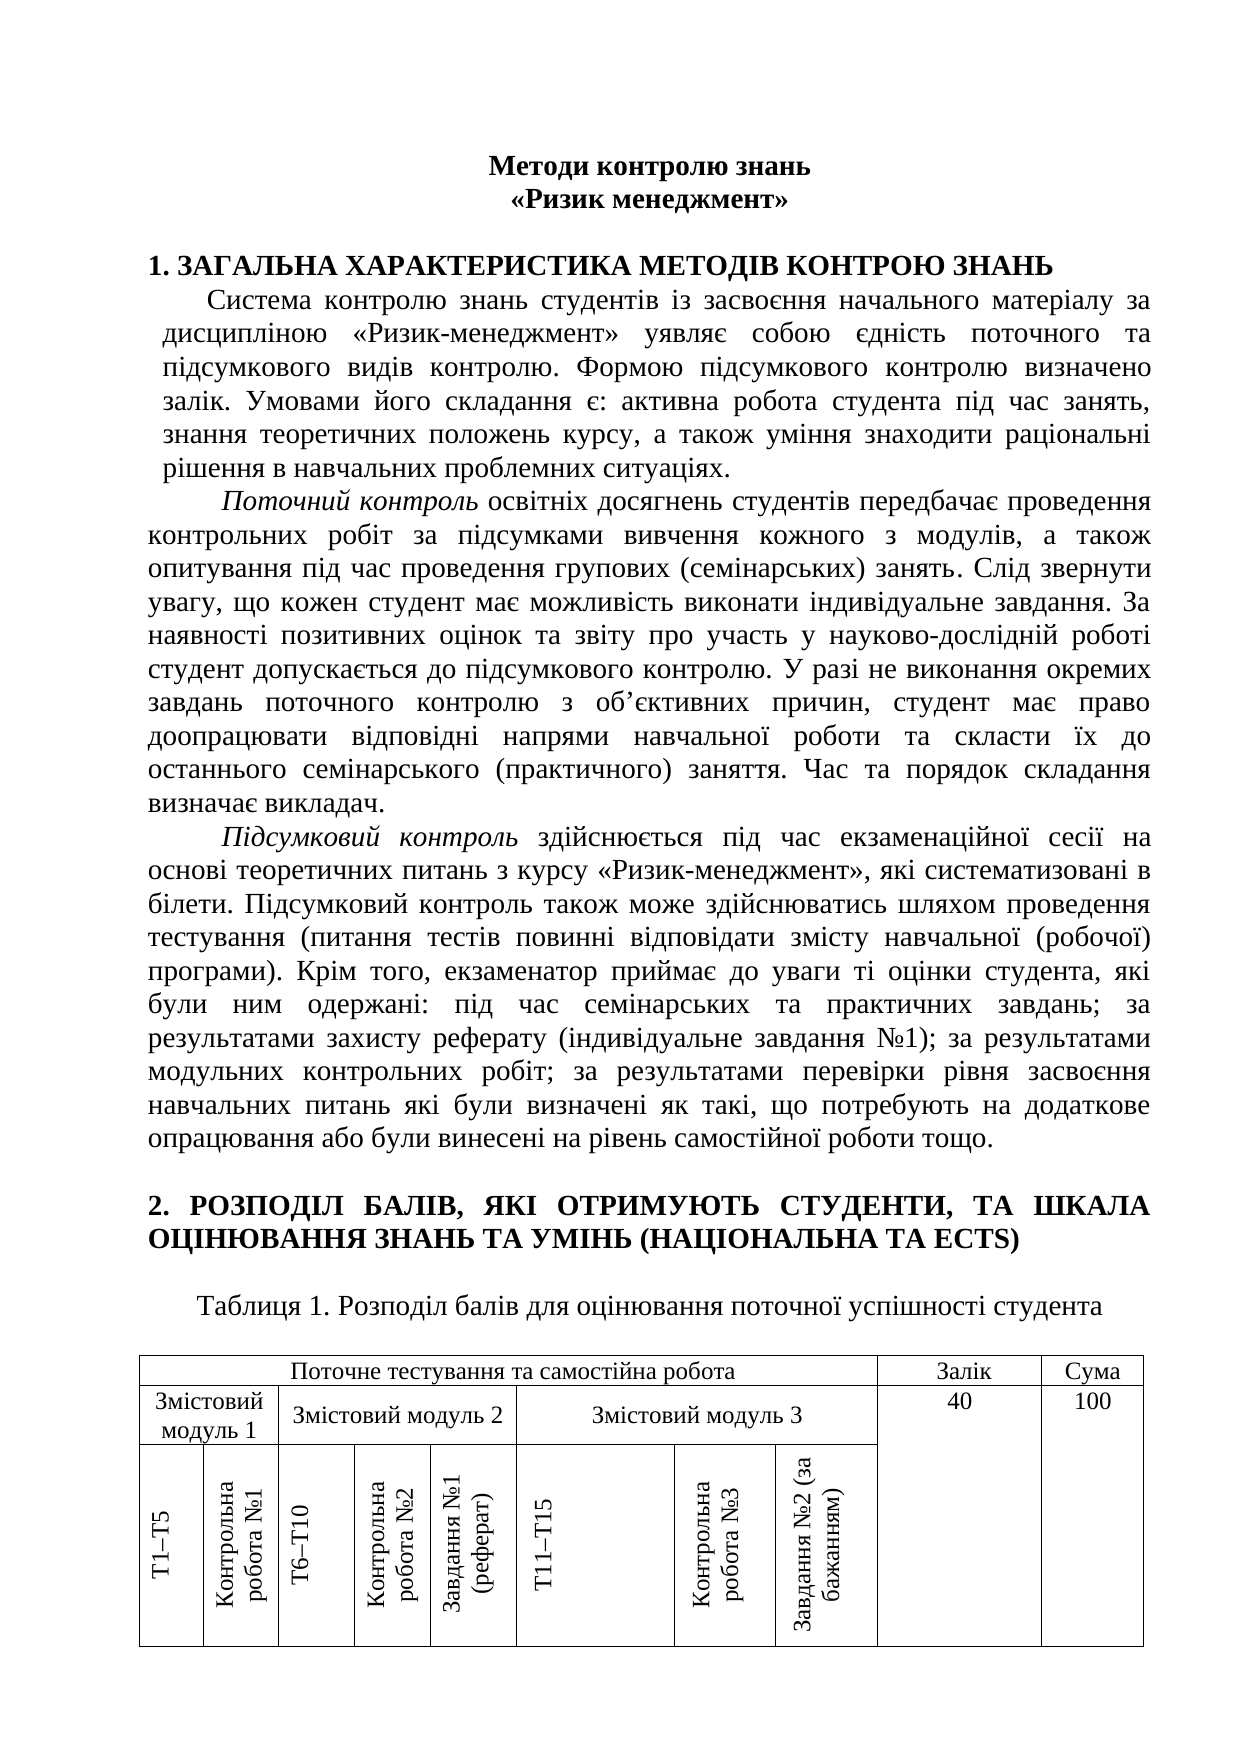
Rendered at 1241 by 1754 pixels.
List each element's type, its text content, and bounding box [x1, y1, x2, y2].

table_cell 40 [878, 1386, 1041, 1646]
table_header Залік [878, 1356, 1041, 1385]
table_cell Змістовий модуль 2 [279, 1386, 516, 1444]
table_cell Контрольна робота №1 [204, 1445, 278, 1646]
text 2. РОЗПОДІЛ БАЛІВ, ЯКІ ОТРИМУЮТЬ СТУДЕНТИ, ТА ШКАЛА ОЦІНЮВАННЯ ЗНАНЬ ТА УМІНЬ (НАЦІОНАЛЬНА ТА ECTS) [148, 1188, 1152, 1255]
table_cell Контрольна робота №3 [675, 1445, 775, 1646]
text Поточний контроль освітніх досягнень студентів передбачає проведення контрольних робіт за підсумками вивчення кожного з модулів, а також опитування під час проведення групових (семінарських) занять. Слід звернути увагу, що кожен студент має можливість виконати індивідуальне завдання. За наявності позитивних оцінок та звіту про участь у науково-дослідній роботі студент допускається до підсумкового контролю. У разі не виконання окремих завдань поточного контролю з об’єктивних причин, студент має право доопрацювати відповідні напрями навчальної роботи та скласти їх до останнього семінарського (практичного) заняття. Час та порядок складання визначає викладач. [148, 483, 1152, 819]
table_cell Т1–Т5 [140, 1445, 203, 1646]
text Підсумковий контроль здійснюється під час екзаменаційної сесії на основі теоретичних питань з курсу «Ризик-менеджмент», які систематизовані в білети. Підсумковий контроль також може здійснюватись шляхом проведення тестування (питання тестів повинні відповідати змісту навчальної (робочої) програми). Крім того, екзаменатор приймає до уваги ті оцінки студента, які були ним одержані: під час семінарських та практичних завдань; за результатами захисту реферату (індивідуальне завдання №1); за результатами модульних контрольних робіт; за результатами перевірки рівня засвоєння навчальних питань які були визначені як такі, що потребують на додаткове опрацювання або були винесені на рівень самостійної роботи тощо. [148, 819, 1152, 1154]
table_cell 100 [1042, 1386, 1143, 1646]
table_cell Змістовий модуль 1 [140, 1386, 278, 1444]
text Система контролю знань студентів із засвоєння начального матеріалу за дисципліною «Ризик-менеджмент» уявляє собою єдність поточного та підсумкового видів контролю. Формою підсумкового контролю визначено залік. Умовами його складання є: активна робота студента під час занять, знання теоретичних положень курсу, а також уміння знаходити раціональні рішення в навчальних проблемних ситуаціях. [162, 282, 1152, 483]
table_cell Т11–Т15 [517, 1445, 674, 1646]
table_cell Завдання №2 (за бажанням) [776, 1445, 877, 1646]
table_cell Змістовий модуль 3 [517, 1386, 877, 1444]
text «Ризик менеджмент» [148, 181, 1152, 215]
table_header Сума [1042, 1356, 1143, 1385]
table_header Поточне тестування та самостійна робота [140, 1356, 877, 1385]
text Таблиця 1. Розподіл балів для оцінювання поточної успішності студента [148, 1288, 1152, 1322]
table_cell Завдання №1 (реферат) [431, 1445, 516, 1646]
text Методи контролю знань [148, 148, 1152, 181]
table_cell Т6–Т10 [279, 1445, 354, 1646]
table_cell Контрольна робота №2 [355, 1445, 430, 1646]
text 1. ЗАГАЛЬНА ХАРАКТЕРИСТИКА МЕТОДІВ КОНТРОЮ ЗНАНЬ [148, 248, 1152, 282]
